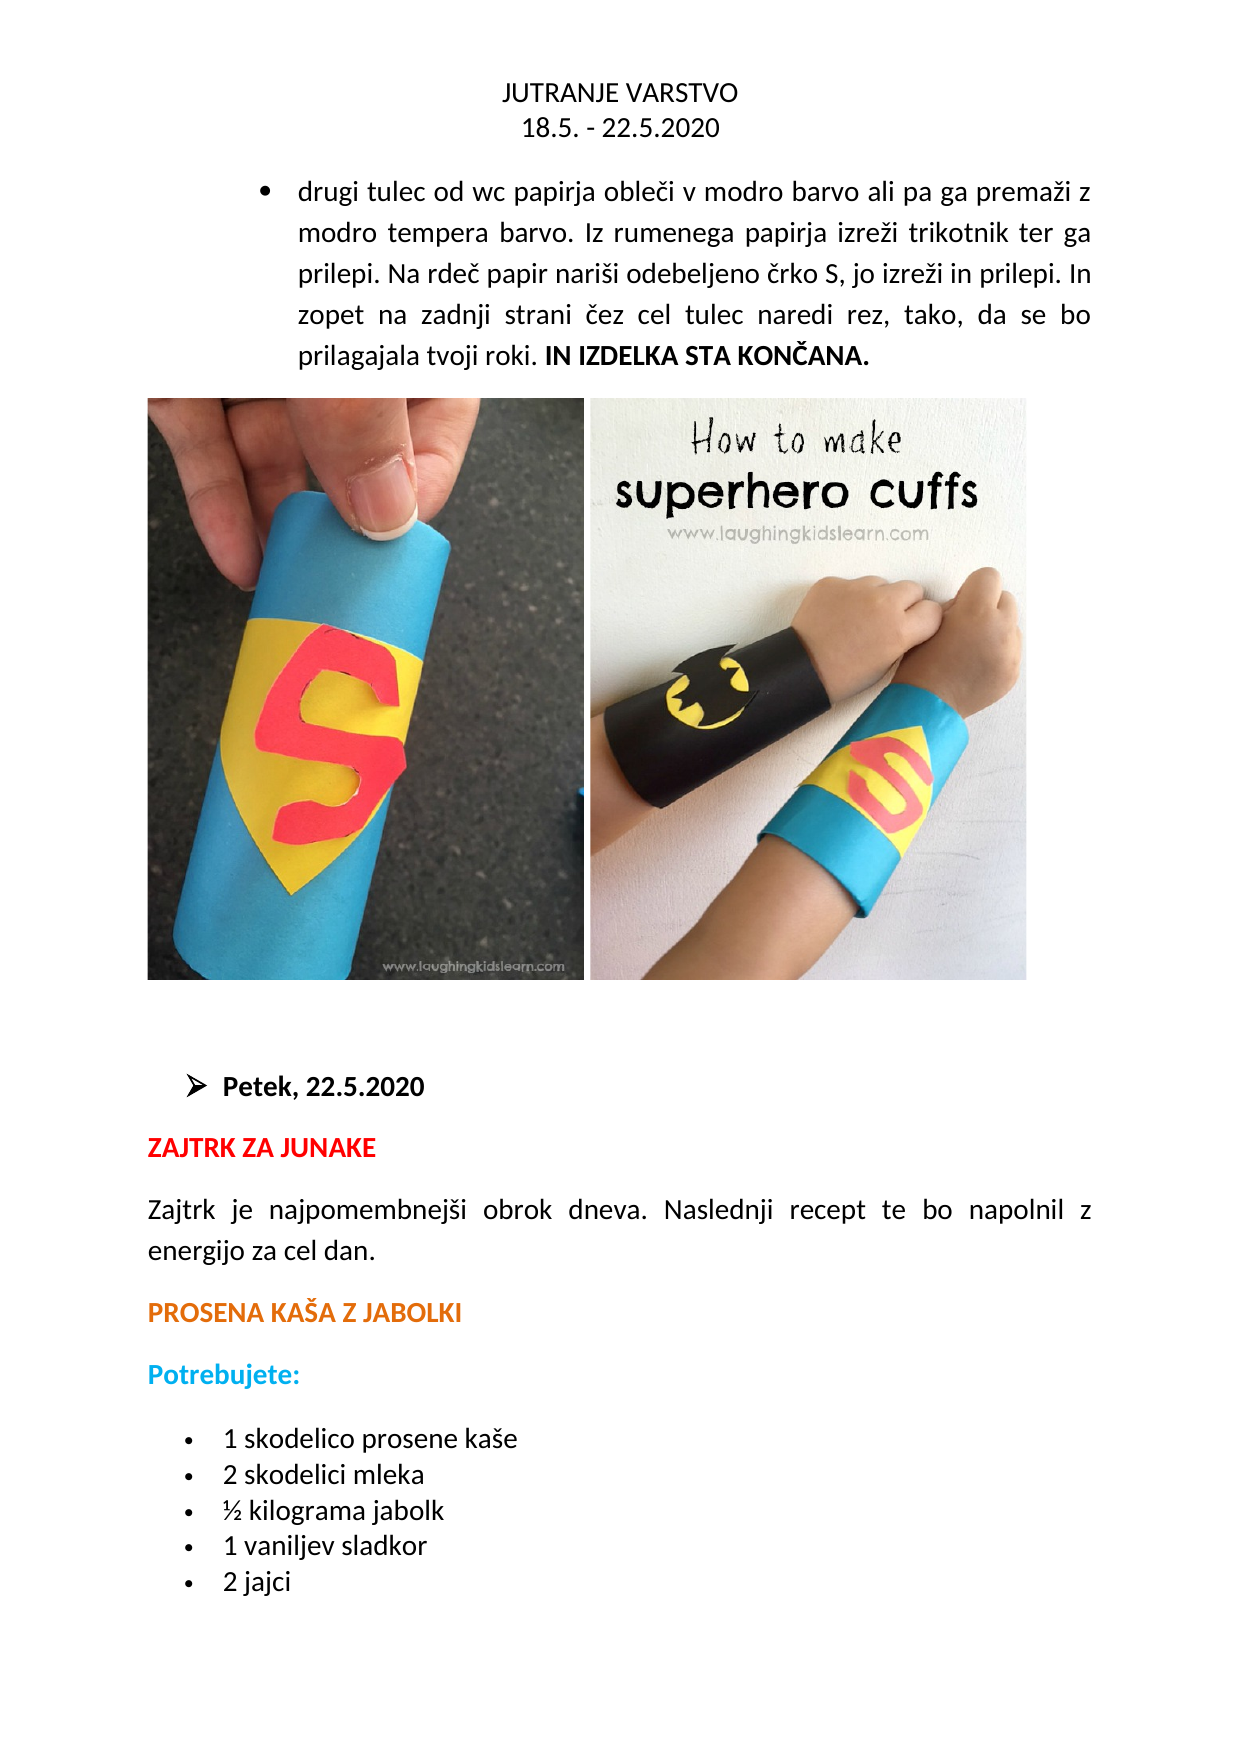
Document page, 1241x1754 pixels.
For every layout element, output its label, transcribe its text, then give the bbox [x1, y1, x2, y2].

list Petek, 22.5.2020 [185, 1068, 1093, 1103]
text PROSENA KAŠA Z JABOLKI [148, 1294, 1093, 1329]
list ½ kilograma jabolk [185, 1492, 1093, 1527]
list 2 skodelici mleka [185, 1456, 1093, 1492]
text Potrebujete: [148, 1356, 1093, 1391]
text Zajtrk je najpomembnejši obrok dneva. Naslednji recept te bo napolnil z energijo za cel dan. [148, 1191, 1093, 1268]
picture [147, 398, 584, 980]
text ZAJTRK ZA JUNAKE [148, 1129, 1093, 1165]
list 1 skodelico prosene kaše [185, 1421, 1093, 1456]
list drugi tulec od wc papirja obleči v modro barvo ali pa ga premaži z modro tempera barvo. Iz rumenega papirja izreži trikotnik ter ga prilepi. Na rdeč papir nariši odebeljeno črko S, jo izreži in prilepi. In zopet na zadnji strani čez cel tulec naredi rez, tako, da se bo prilagajala tvoji roki. IN IZDELKA STA KONČANA. [260, 173, 1093, 372]
picture [590, 398, 1027, 980]
list 1 vaniljev sladkor [185, 1527, 1093, 1563]
list 2 jajci [185, 1563, 1093, 1599]
